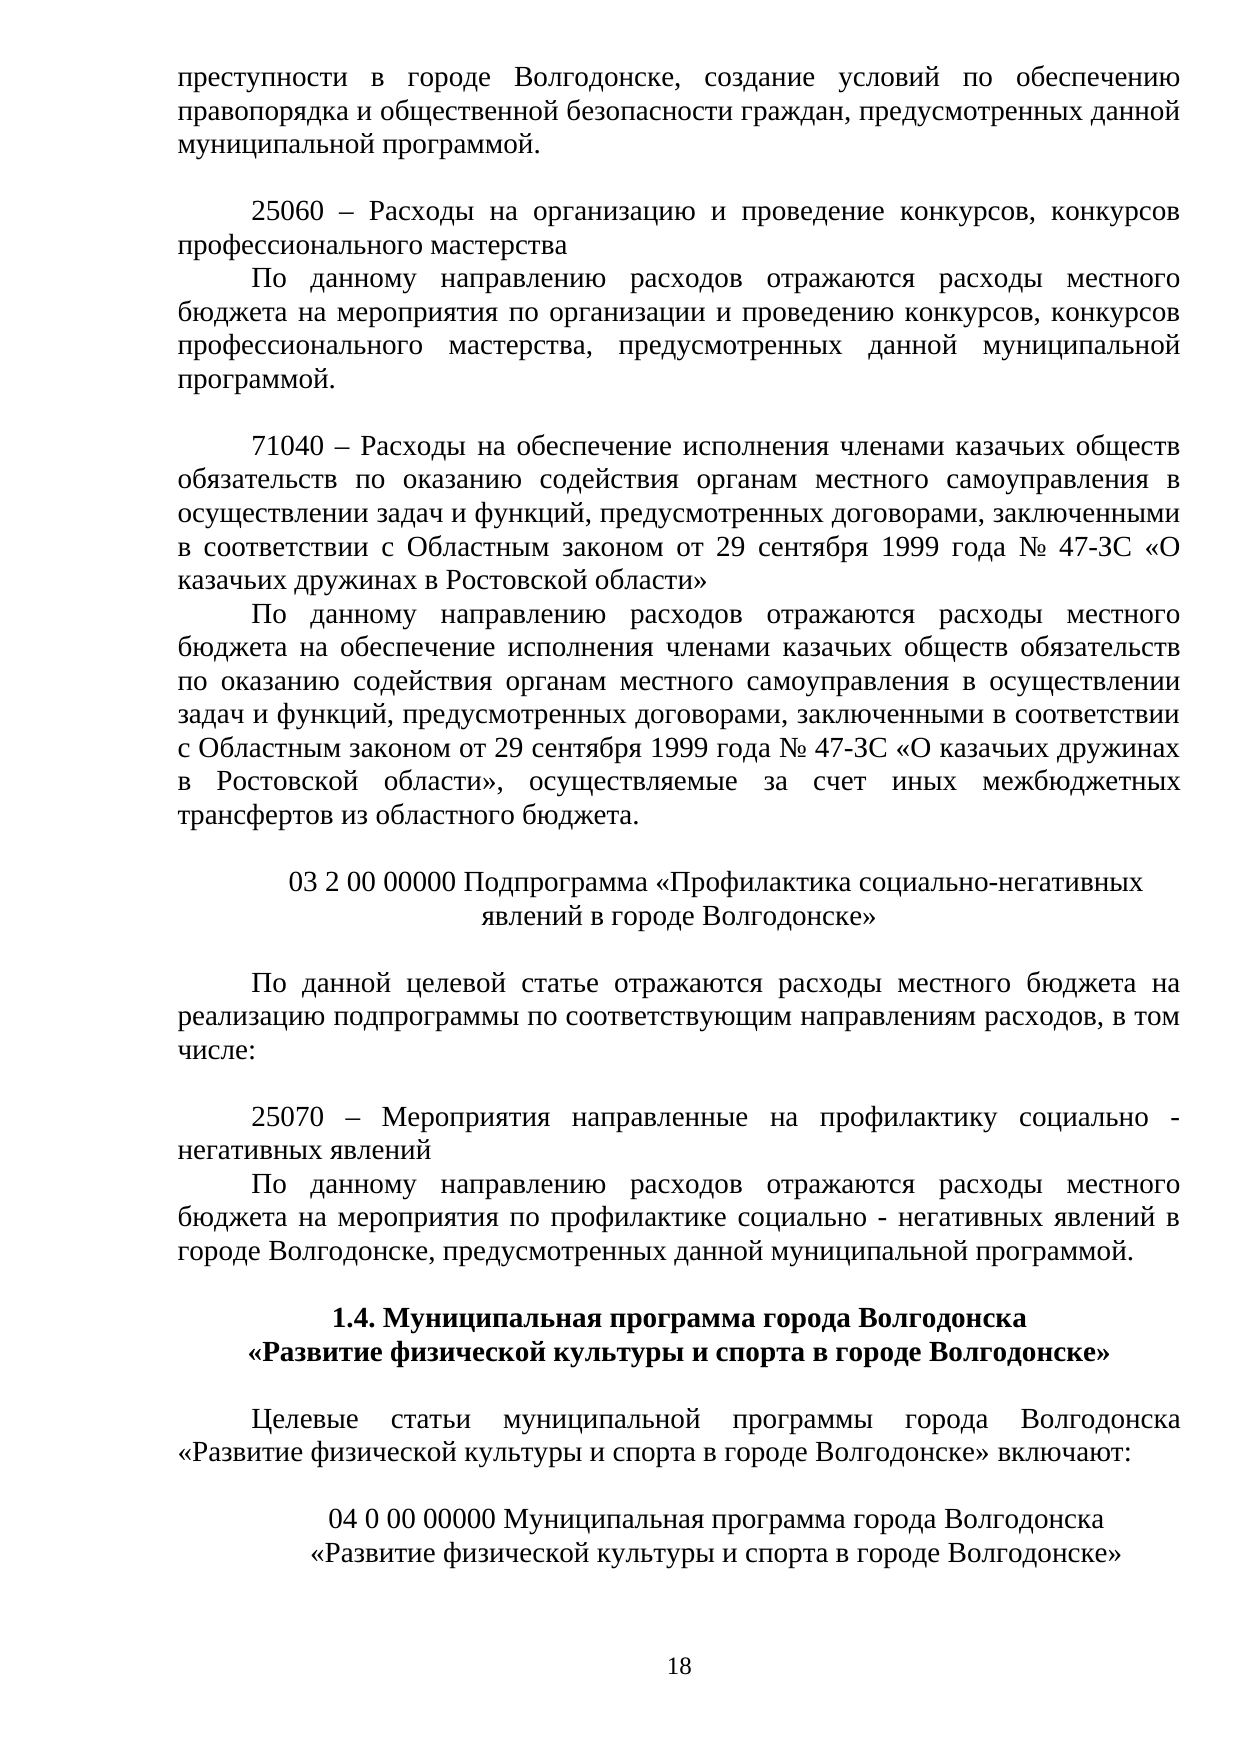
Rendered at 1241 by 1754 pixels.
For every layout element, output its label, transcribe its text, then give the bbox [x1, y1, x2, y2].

text По данному направлению расходов отражаются расходы местного бюджета на обеспечение исполнения членами казачьих обществ обязательств по оказанию содействия органам местного самоуправления в осуществлении задач и функций, предусмотренных договорами, заключенными в соответствии с Областным законом от 29 сентября 1999 года № 47-ЗС «О казачьих дружинах в Ростовской области», осуществляемые за счет иных межбюджетных трансфертов из областного бюджета. [177, 596, 1181, 831]
text 04 0 00 00000 Муниципальная программа города Волгодонска [177, 1501, 1181, 1535]
text 03 2 00 00000 Подпрограмма «Профилактика социально-негативных явлений в городе Волгодонске» [177, 864, 1181, 931]
text «Развитие физической культуры и спорта в городе Волгодонске» [177, 1535, 1181, 1568]
text «Развитие физической культуры и спорта в городе Волгодонске» [177, 1334, 1181, 1367]
text 25060 – Расходы на организацию и проведение конкурсов, конкурсов профессионального мастерства [177, 193, 1181, 260]
text По данному направлению расходов отражаются расходы местного бюджета на мероприятия по профилактике социально - негативных явлений в городе Волгодонске, предусмотренных данной муниципальной программой. [177, 1166, 1181, 1267]
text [177, 59, 1181, 160]
text Целевые статьи муниципальной программы города Волгодонска «Развитие физической культуры и спорта в городе Волгодонске» включают: [177, 1401, 1181, 1468]
text По данной целевой статье отражаются расходы местного бюджета на реализацию подпрограммы по соответствующим направлениям расходов, в том числе: [177, 965, 1181, 1065]
text По данному направлению расходов отражаются расходы местного бюджета на мероприятия по организации и проведению конкурсов, конкурсов профессионального мастерства, предусмотренных данной муниципальной программой. [177, 260, 1181, 394]
text 1.4. Муниципальная программа города Волгодонска [177, 1300, 1181, 1334]
text 71040 – Расходы на обеспечение исполнения членами казачьих обществ обязательств по оказанию содействия органам местного самоуправления в осуществлении задач и функций, предусмотренных договорами, заключенными в соответствии с Областным законом от 29 сентября 1999 года № 47-ЗС «О казачьих дружинах в Ростовской области» [177, 428, 1181, 596]
text 25070 – Мероприятия направленные на профилактику социально - негативных явлений [177, 1099, 1181, 1166]
